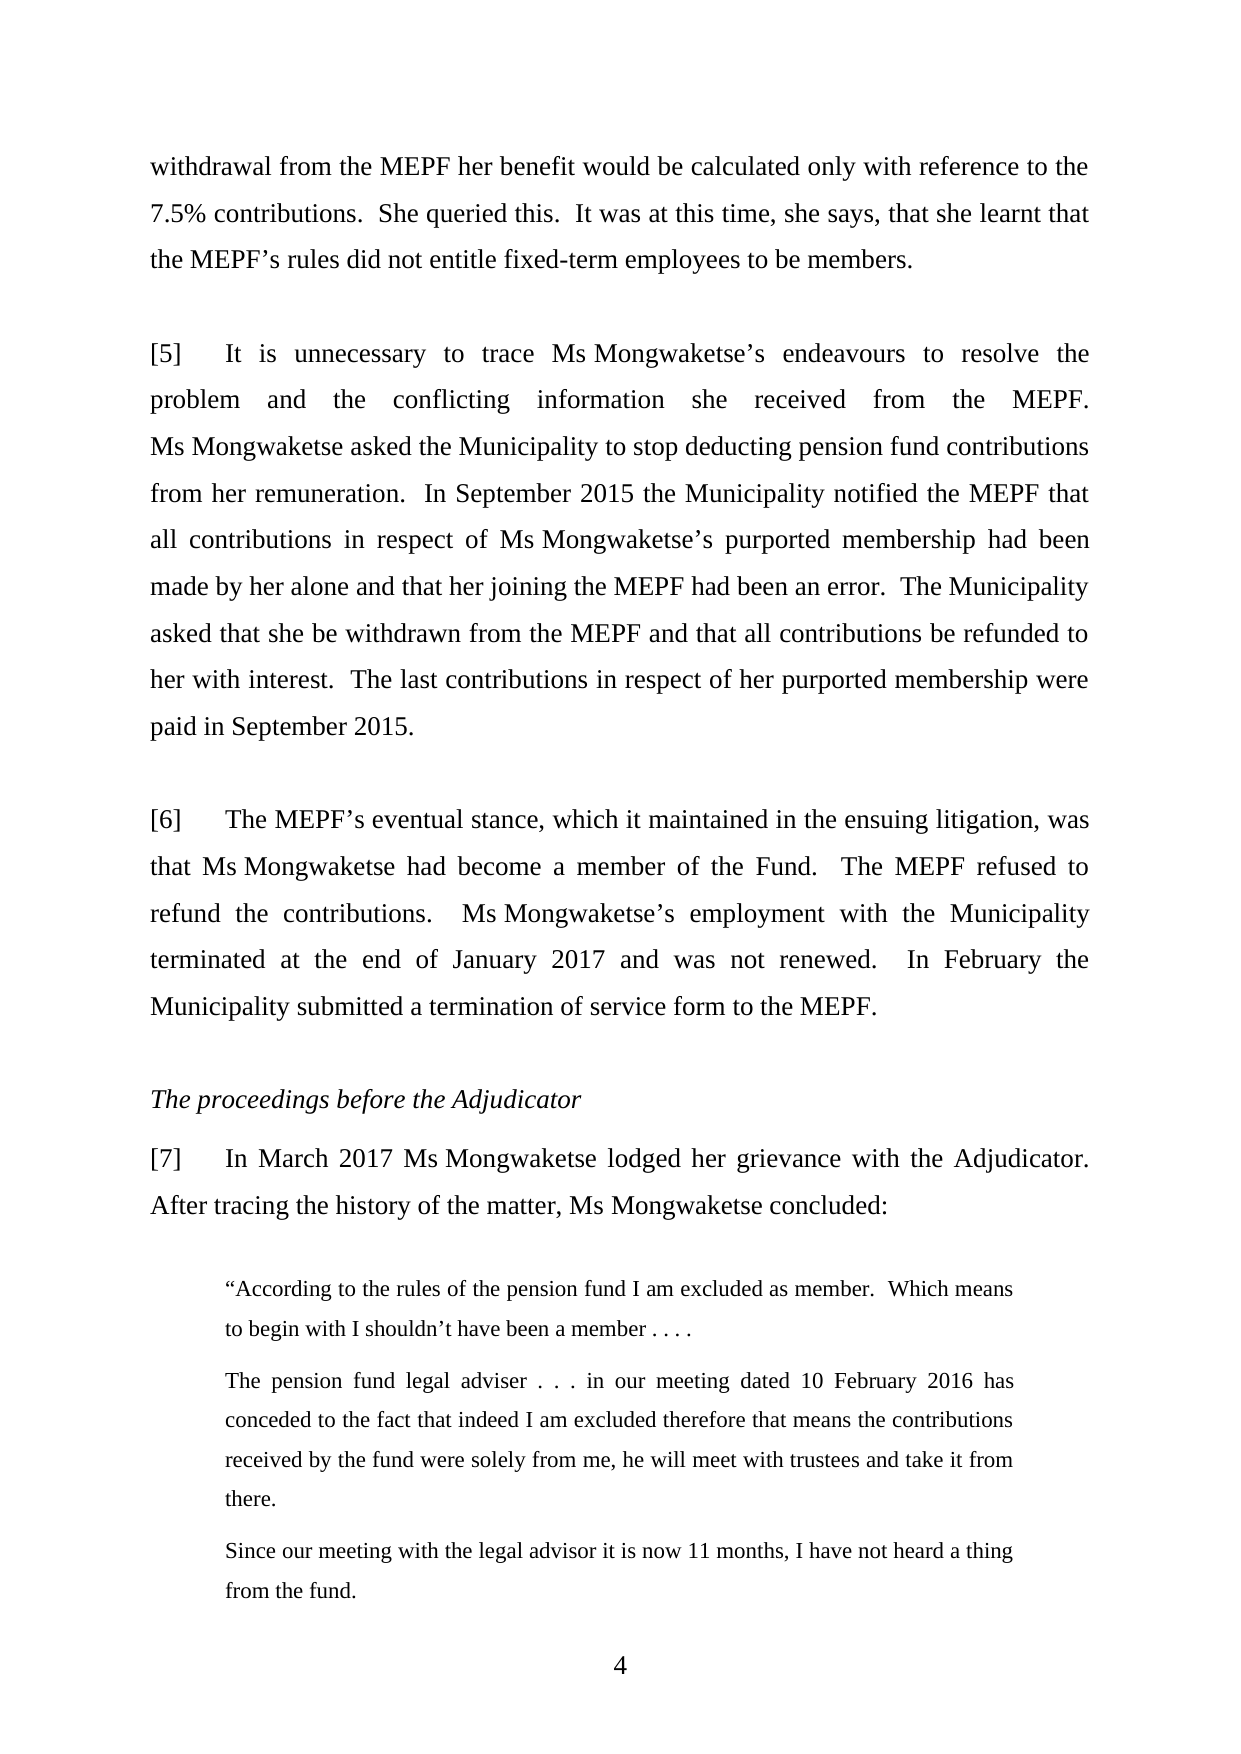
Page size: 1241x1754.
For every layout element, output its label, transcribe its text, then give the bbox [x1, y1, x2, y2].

text “According to the rules of the pension fund I am excluded as member. Which means to begin with I shouldn’t have been a member . . . . [225, 1275, 1015, 1341]
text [150, 150, 1090, 274]
text Since our meeting with the legal advisor it is now 11 months, I have not heard a thing from the fund. [225, 1537, 1015, 1603]
text The pension fund legal adviser . . . in our meeting dated 10 February 2016 has conceded to the fact that indeed I am excluded therefore that means the contributions received by the fund were solely from me, he will meet with trustees and take it from there. [225, 1367, 1015, 1512]
text In March 2017 Ms Mongwaketse lodged her grievance with the Adjudicator. After tracing the history of the matter, Ms Mongwaketse concluded: [150, 1142, 1090, 1220]
text It is unnecessary to trace Ms Mongwaketse’s endeavours to resolve the problem and the conflicting information she received from the MEPF. Ms Mongwaketse asked the Municipality to stop deducting pension fund contributions from her remuneration. In September 2015 the Municipality notified the MEPF that all contributions in respect of Ms Mongwaketse’s purported membership had been made by her alone and that her joining the MEPF had been an error. The Municipality asked that she be withdrawn from the MEPF and that all contributions be refunded to her with interest. The last contributions in respect of her purported membership were paid in September 2015. [150, 337, 1090, 741]
text The MEPF’s eventual stance, which it maintained in the ensuing litigation, was that Ms Mongwaketse had become a member of the Fund. The MEPF refused to refund the contributions. Ms Mongwaketse’s employment with the Municipality terminated at the end of January 2017 and was not renewed. In February the Municipality submitted a termination of service form to the MEPF. [150, 803, 1090, 1021]
subtitle The proceedings before the Adjudicator [150, 1083, 1090, 1114]
